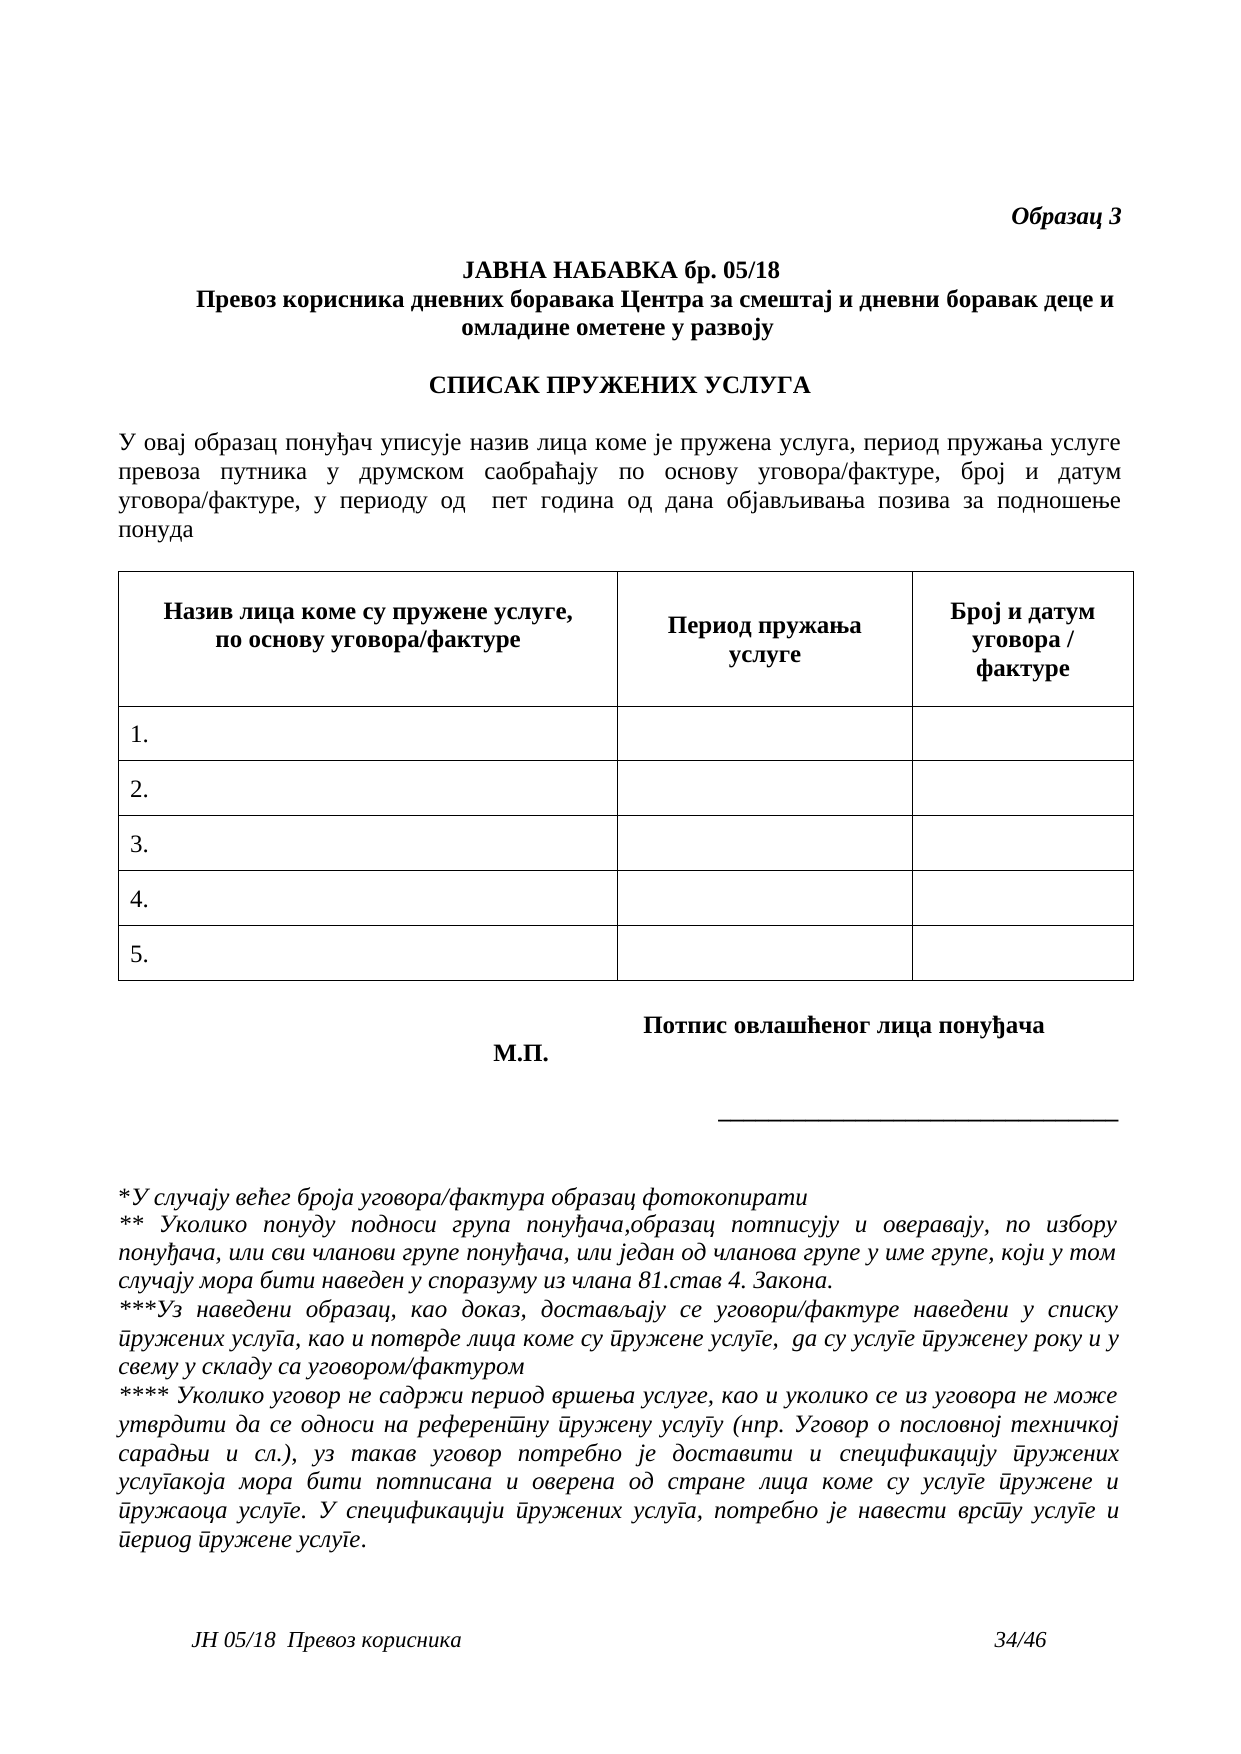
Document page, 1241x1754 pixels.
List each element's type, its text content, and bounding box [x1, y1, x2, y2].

text *У случају већег броја уговора/фактура образац фотокопирати [118, 1182, 1122, 1210]
text М.П. [493, 1038, 1122, 1067]
table_cell [913, 816, 1133, 870]
table_cell [618, 707, 912, 760]
table_cell 5. [119, 926, 617, 980]
table_cell 3. [119, 816, 617, 870]
table_cell [618, 871, 912, 925]
text СПИСАК ПРУЖЕНИХ УСЛУГА [118, 370, 1122, 399]
table_cell 2. [119, 761, 617, 815]
table_cell [913, 871, 1133, 925]
table_header Број и датум уговора / фактуре [913, 572, 1133, 706]
text ***Уз наведени образац, као доказ, достављају се уговори/фактуре наведени у списку пружених услуга, као и потврде лица коме су пружене услуге, да су услуге пруженеу року и у свему у складу са уговором/фактуром [118, 1294, 1122, 1380]
table_cell [913, 926, 1133, 980]
table_cell [618, 816, 912, 870]
text Потпис овлашћеног лица понуђача [568, 1010, 1122, 1038]
text У овај образац понуђач уписује назив лица коме је пружена услуга, период пружања услуге превоза путника у друмском саобраћају по основу уговора/фактуре, број и датум уговора/фактуре, у периоду од пет година од дана објављивања позива за подношење понуда [118, 427, 1122, 542]
table_cell [913, 707, 1133, 760]
text ** Уколико понуду подноси група понуђача,образац потписују и оверавају, по избору понуђача, или сви чланови групе понуђача, или један од чланова групе у име групе, који у том случају мора бити наведен у споразуму из члана 81.став 4. Закона. [118, 1210, 1119, 1294]
table_cell 1. [119, 707, 617, 760]
text **** Уколико уговор не садржи период вршења услуге, као и уколико се из уговора не може утврдити да се односи на референтну пружену услугу (нпр. Уговор о пословној техничкој сарадњи и сл.), уз такав уговор потребно је доставити и спецификацију пружених услугакоја мора бити потписана и оверена од стране лица коме су услуге пружене и пружаоца услуге. У спецификацији пружених услуга, потребно је навести врсту услуге и период пружене услуге. [118, 1380, 1122, 1553]
text Образац 3 [118, 201, 1122, 230]
list Превоз корисника дневних боравака Центра за смештај и дневни боравак деце и омладине ометене у развоју [118, 284, 1117, 341]
table_header Период пружања услуге [618, 572, 912, 706]
list ЈАВНА НАБАВКА бр. 05/18 [81, 255, 1077, 284]
table_cell 4. [119, 871, 617, 925]
table_cell [618, 761, 912, 815]
table_header Назив лица коме су пружене услуге, по основу уговора/фактуре [119, 572, 617, 706]
text ________________________________ [643, 1067, 1122, 1124]
table_cell [913, 761, 1133, 815]
table_cell [618, 926, 912, 980]
